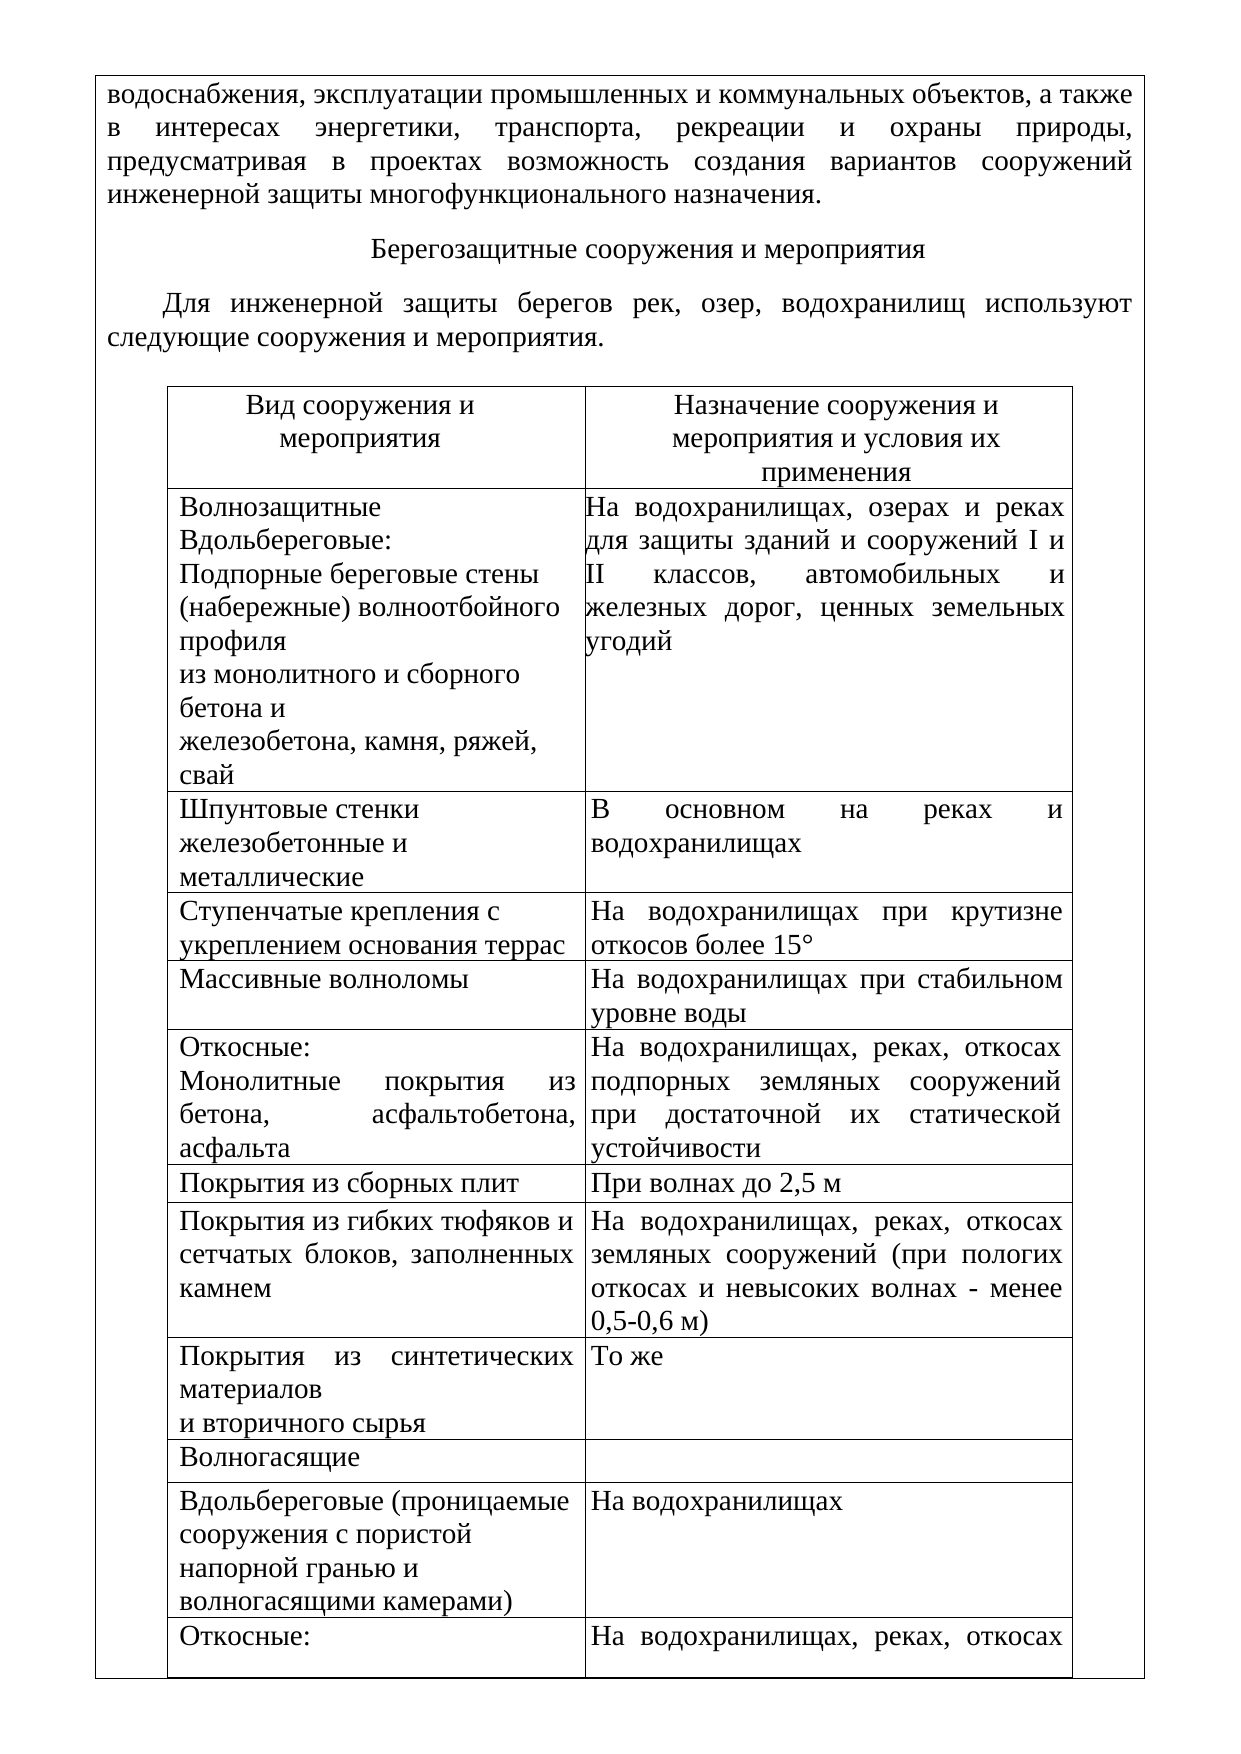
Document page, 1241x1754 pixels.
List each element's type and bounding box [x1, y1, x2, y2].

table_cell [96, 76, 1144, 1678]
